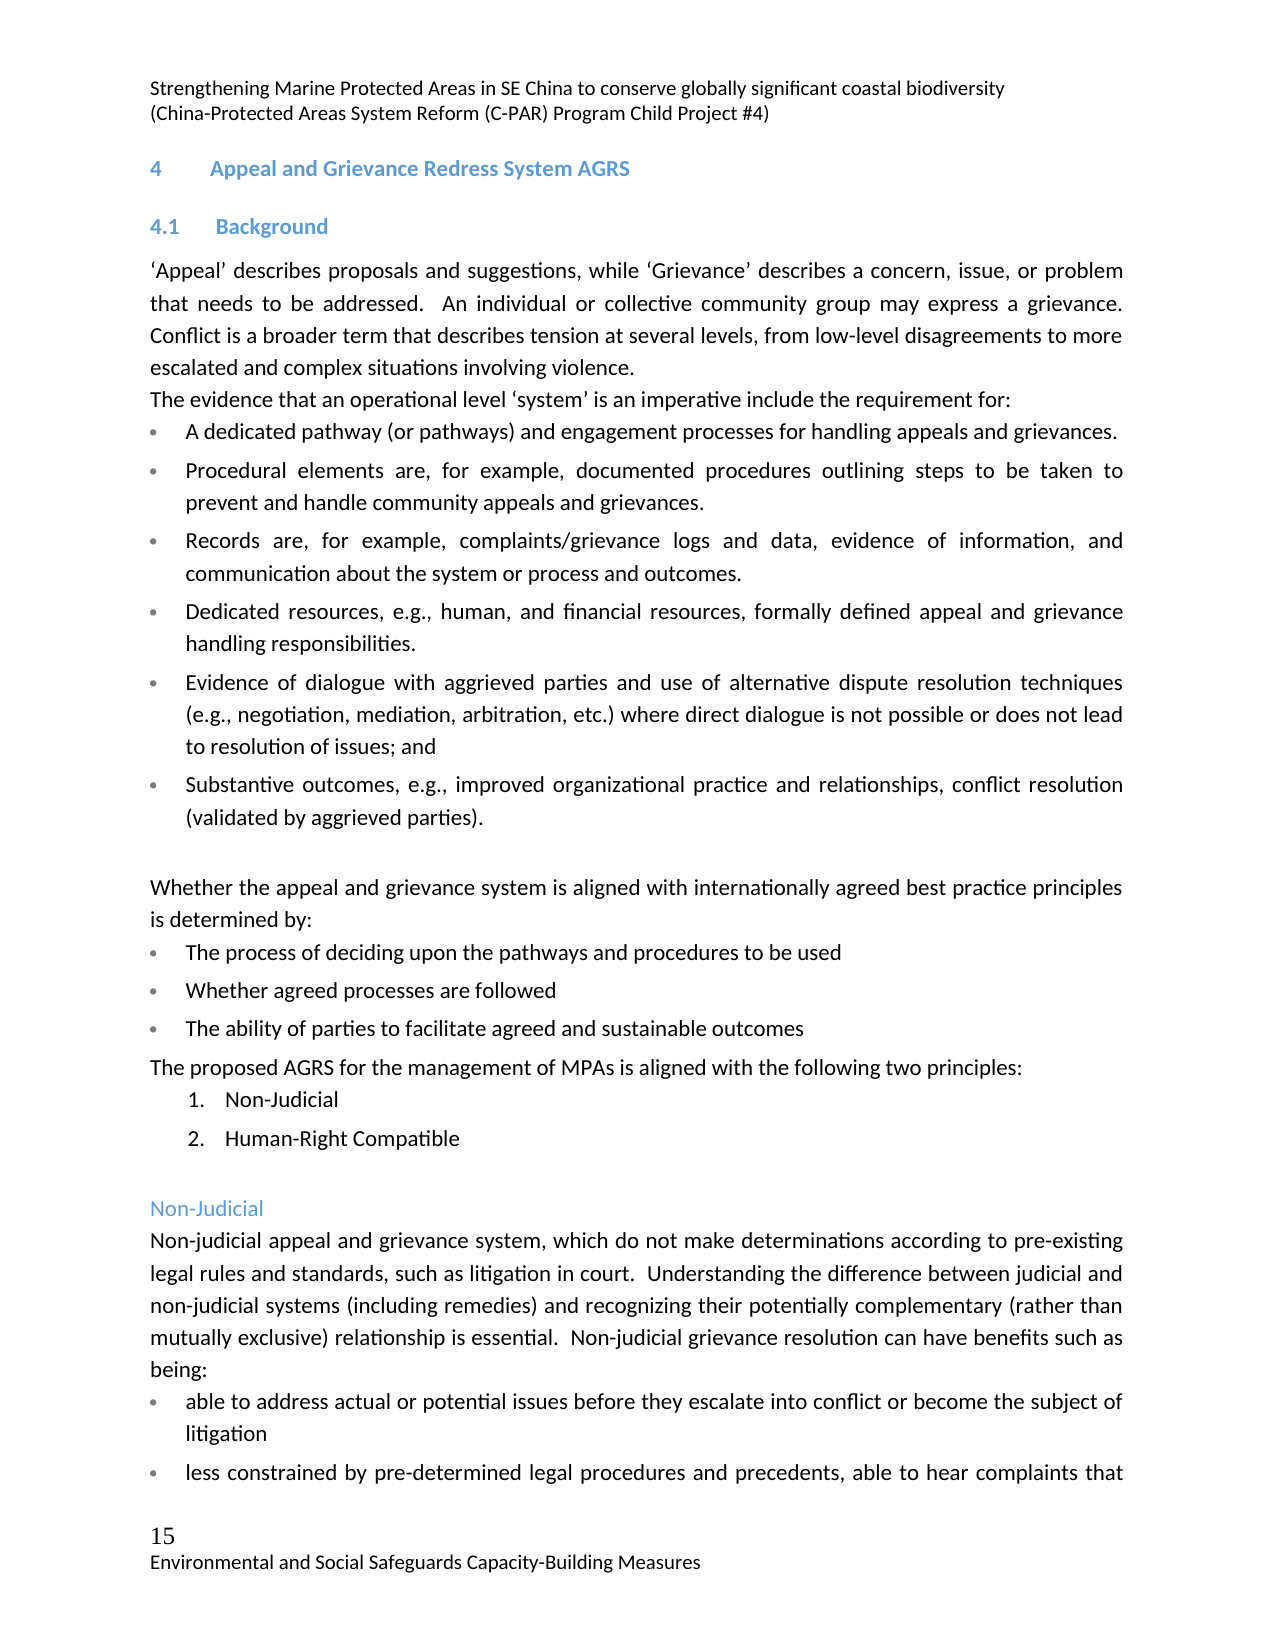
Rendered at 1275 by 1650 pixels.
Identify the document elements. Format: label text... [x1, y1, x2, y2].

list Substantive outcomes, e.g., improved organizational practice and relationships, conflict resolution (validated by aggrieved parties). [150, 771, 1125, 831]
list The proposed AGRS for the management of MPAs is aligned with the following two principles: [150, 1053, 1125, 1081]
text ‘Appeal’ describes proposals and suggestions, while ‘Grievance’ describes a concern, issue, or problem that needs to be addressed. An individual or collective community group may express a grievance. Conflict is a broader term that describes tension at several levels, from low-level disagreements to more escalated and complex situations involving violence. [150, 256, 1125, 381]
list able to address actual or potential issues before they escalate into conflict or become the subject of litigation [150, 1387, 1125, 1448]
list Records are, for example, complaints/grievance logs and data, evidence of information, and communication about the system or process and outcomes. [150, 526, 1125, 587]
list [150, 1458, 1125, 1486]
list Human-Right Compatible [187, 1124, 1125, 1152]
list Non-Judicial [187, 1085, 1125, 1113]
list The process of deciding upon the pathways and procedures to be used [150, 938, 1125, 966]
list Dedicated resources, e.g., human, and financial resources, formally defined appeal and grievance handling responsibilities. [150, 597, 1125, 657]
text Non-judicial appeal and grievance system, which do not make determinations according to pre-existing legal rules and standards, such as litigation in court. Understanding the difference between judicial and non-judicial systems (including remedies) and recognizing their potentially complementary (rather than mutually exclusive) relationship is essential. Non-judicial grievance resolution can have benefits such as being: [150, 1226, 1125, 1383]
subtitle Background [150, 212, 1125, 240]
subtitle Appeal and Grievance Redress System AGRS [150, 154, 1125, 183]
text The evidence that an operational level ‘system’ is an imperative include the requirement for: [150, 385, 1125, 413]
list The ability of parties to facilitate agreed and sustainable outcomes [150, 1014, 1125, 1043]
text Whether the appeal and grievance system is aligned with internationally agreed best practice principles is determined by: [150, 873, 1125, 933]
list Evidence of dialogue with aggrieved parties and use of alternative dispute resolution techniques (e.g., negotiation, mediation, arbitration, etc.) where direct dialogue is not possible or does not lead to resolution of issues; and [150, 668, 1125, 760]
list A dedicated pathway (or pathways) and engagement processes for handling appeals and grievances. [150, 417, 1125, 445]
text Non-Judicial [150, 1194, 1125, 1222]
list Whether agreed processes are followed [150, 976, 1125, 1004]
list Procedural elements are, for example, documented procedures outlining steps to be taken to prevent and handle community appeals and grievances. [150, 456, 1125, 516]
